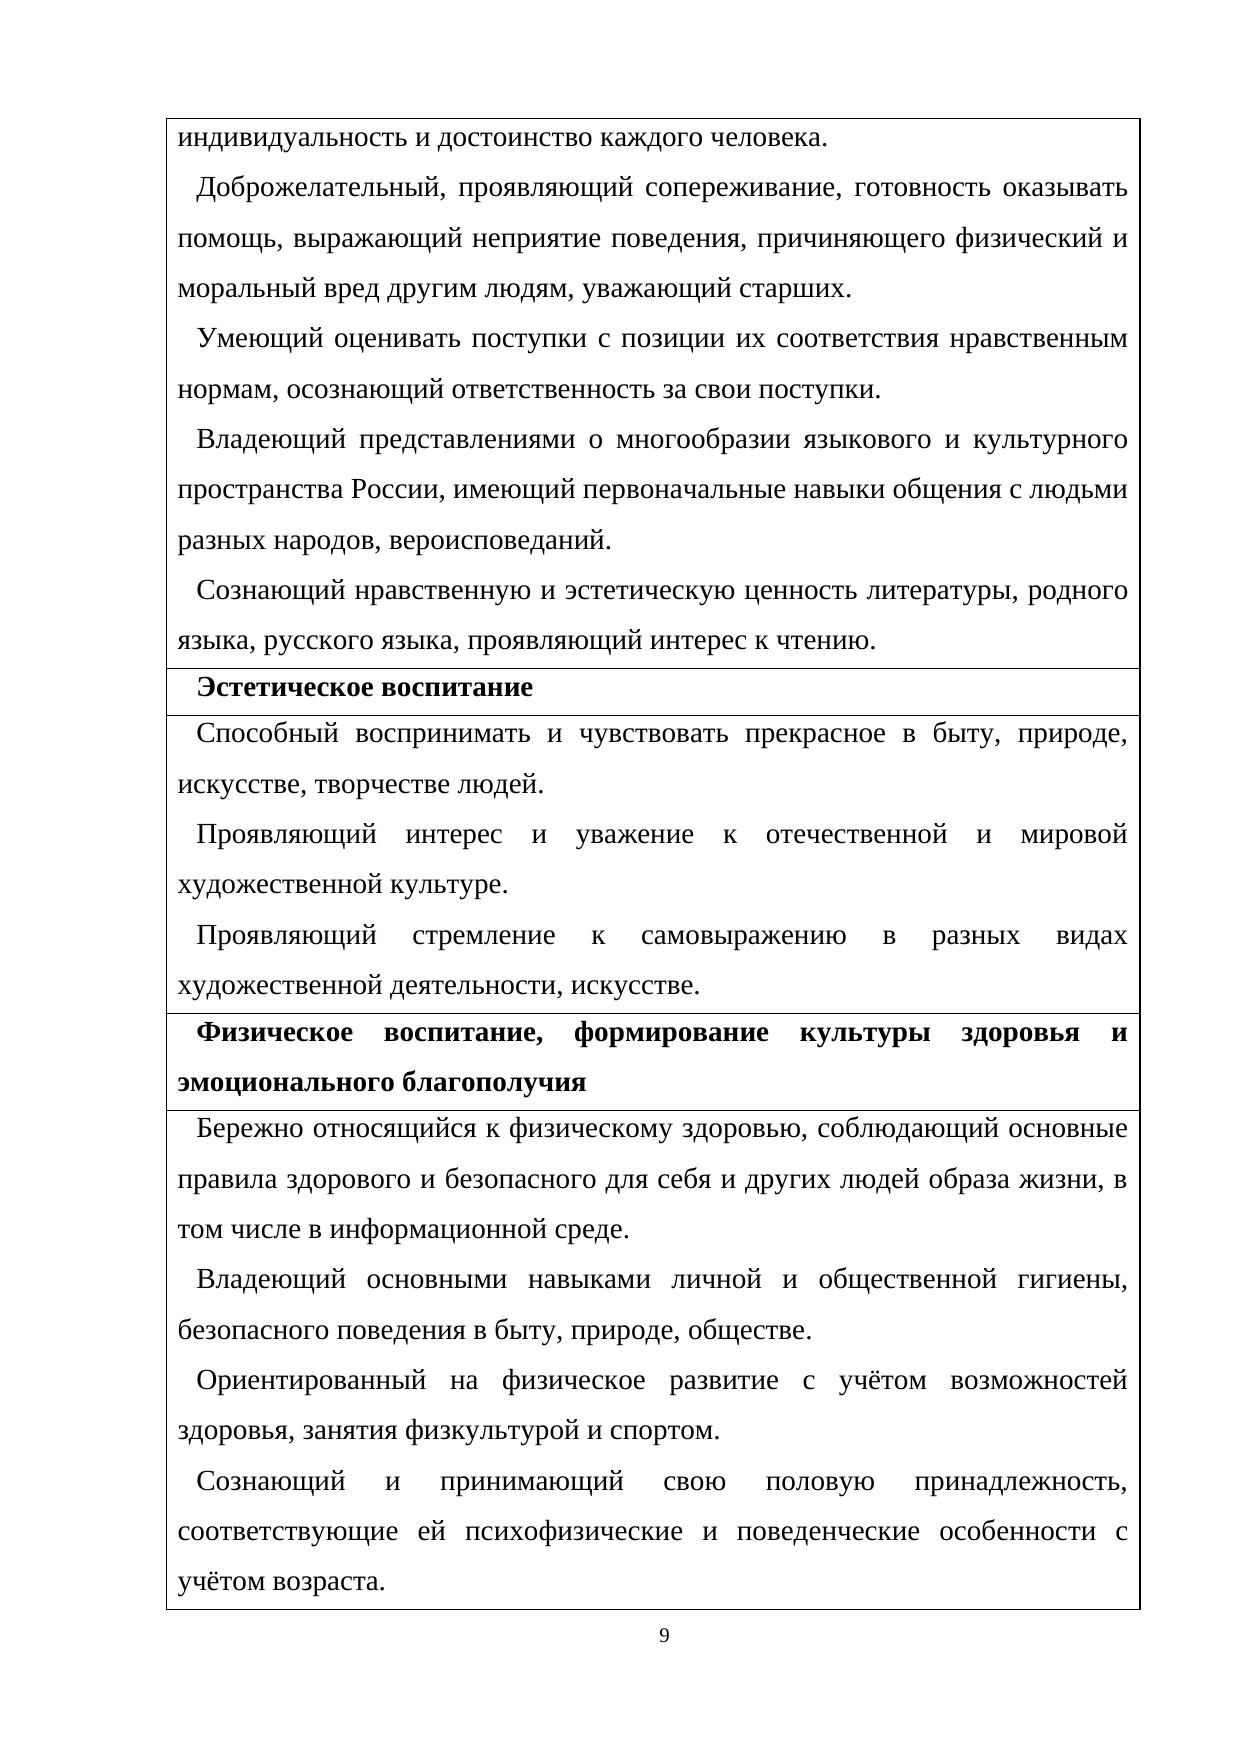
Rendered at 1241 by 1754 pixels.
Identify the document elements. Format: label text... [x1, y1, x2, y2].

table_cell Бережно относящийся к физическому здоровью, соблюдающий основные правила здорового и безопасного для себя и других людей образа жизни, в том числе в информационной среде. Владеющий основными навыками личной и общественной гигиены, безопасного поведения в быту, природе, обществе. Ориентированный на физическое развитие с учётом возможностей здоровья, занятия физкультурой и спортом. Сознающий и принимающий свою половую принадлежность, соответствующие ей психофизические и поведенческие особенности с учётом возраста. [167, 1111, 1139, 1609]
table_cell Физическое воспитание, формирование культуры здоровья и эмоционального благополучия [167, 1014, 1139, 1109]
table_cell Эстетическое воспитание [167, 669, 1139, 714]
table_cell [167, 119, 1139, 668]
table_cell Способный воспринимать и чувствовать прекрасное в быту, природе, искусстве, творчестве людей. Проявляющий интерес и уважение к отечественной и мировой художественной культуре. Проявляющий стремление к самовыражению в разных видах художественной деятельности, искусстве. [167, 716, 1139, 1013]
